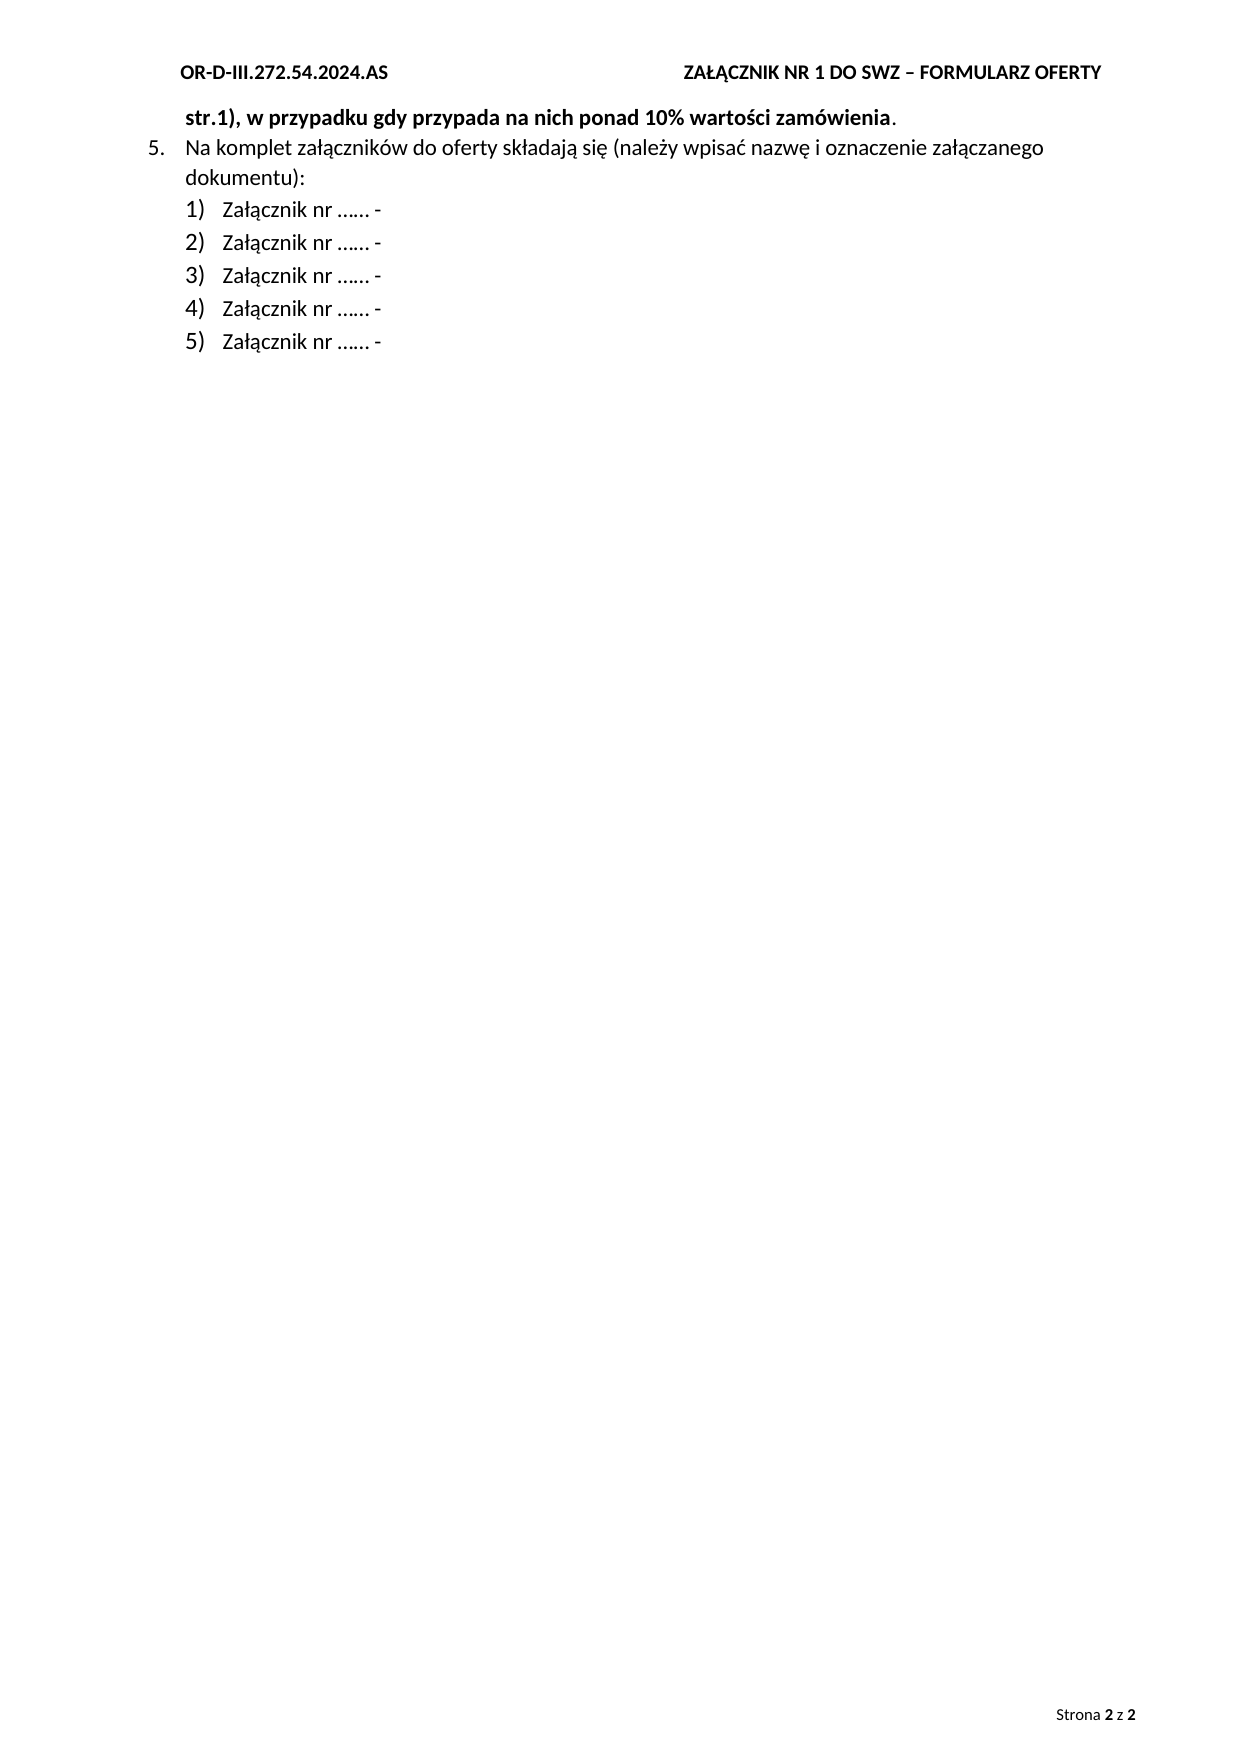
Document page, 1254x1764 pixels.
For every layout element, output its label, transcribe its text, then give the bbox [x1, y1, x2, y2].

list Załącznik nr …… - [185, 259, 1135, 290]
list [148, 103, 1135, 131]
list Załącznik nr …… - [185, 325, 1135, 356]
list Załącznik nr …… - [185, 193, 1135, 224]
list Załącznik nr …… - [185, 292, 1135, 323]
list Załącznik nr …… - [185, 226, 1135, 257]
list Na komplet załączników do oferty składają się (należy wpisać nazwę i oznaczenie załączanego dokumentu): [148, 133, 1135, 191]
